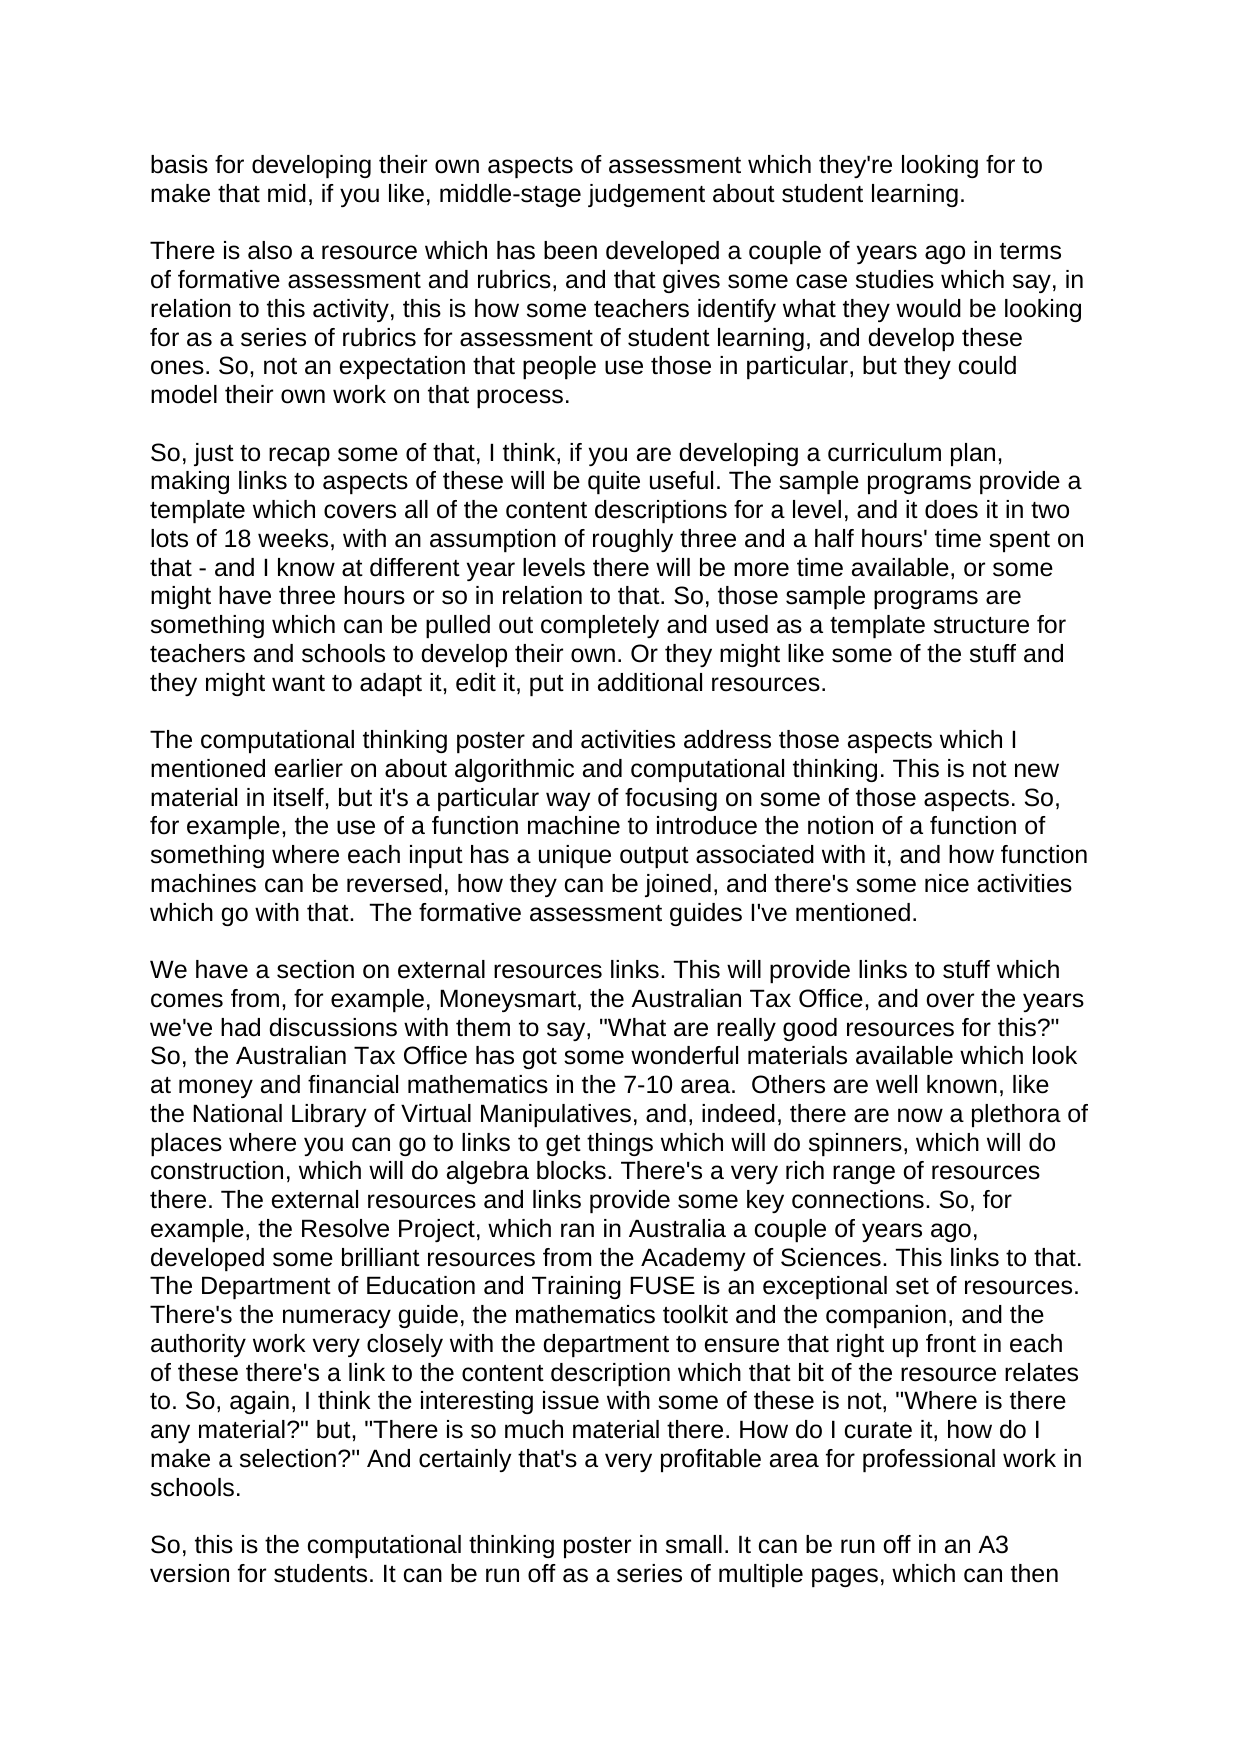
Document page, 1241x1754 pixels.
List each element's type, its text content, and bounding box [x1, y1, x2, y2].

text So, just to recap some of that, I think, if you are developing a curriculum plan, making links to aspects of these will be quite useful. The sample programs provide a template which covers all of the content descriptions for a level, and it does it in two lots of 18 weeks, with an assumption of roughly three and a half hours' time spent on that - and I know at different year levels there will be more time available, or some might have three hours or so in relation to that. So, those sample programs are something which can be pulled out completely and used as a template structure for teachers and schools to develop their own. Or they might like some of the stuff and they might want to adapt it, edit it, put in additional resources. [150, 437, 1090, 696]
text We have a section on external resources links. This will provide links to stuff which comes from, for example, Moneysmart, the Australian Tax Office, and over the years we've had discussions with them to say, "What are really good resources for this?" So, the Australian Tax Office has got some wonderful materials available which look at money and financial mathematics in the 7-10 area. Others are well known, like the National Library of Virtual Manipulatives, and, indeed, there are now a plethora of places where you can go to links to get things which will do spinners, which will do construction, which will do algebra blocks. There's a very rich range of resources there. The external resources and links provide some key connections. So, for example, the Resolve Project, which ran in Australia a couple of years ago, developed some brilliant resources from the Academy of Sciences. This links to that. The Department of Education and Training FUSE is an exceptional set of resources. There's the numeracy guide, the mathematics toolkit and the companion, and the authority work very closely with the department to ensure that right up front in each of these there's a link to the content description which that bit of the resource relates to. So, again, I think the interesting issue with some of these is not, "Where is there any material?" but, "There is so much material there. How do I curate it, how do I make a selection?" And certainly that's a very profitable area for professional work in schools. [150, 955, 1090, 1501]
text The computational thinking poster and activities address those aspects which I mentioned earlier on about algorithmic and computational thinking. This is not new material in itself, but it's a particular way of focusing on some of those aspects. So, for example, the use of a function machine to introduce the notion of a function of something where each input has a unique output associated with it, and how function machines can be reversed, how they can be joined, and there's some nice activities which go with that. The formative assessment guides I've mentioned. [150, 725, 1090, 926]
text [150, 150, 1090, 207]
text There is also a resource which has been developed a couple of years ago in terms of formative assessment and rubrics, and that gives some case studies which say, in relation to this activity, this is how some teachers identify what they would be looking for as a series of rubrics for assessment of student learning, and develop these ones. So, not an expectation that people use those in particular, but they could model their own work on that process. [150, 236, 1090, 409]
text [150, 1530, 1090, 1587]
